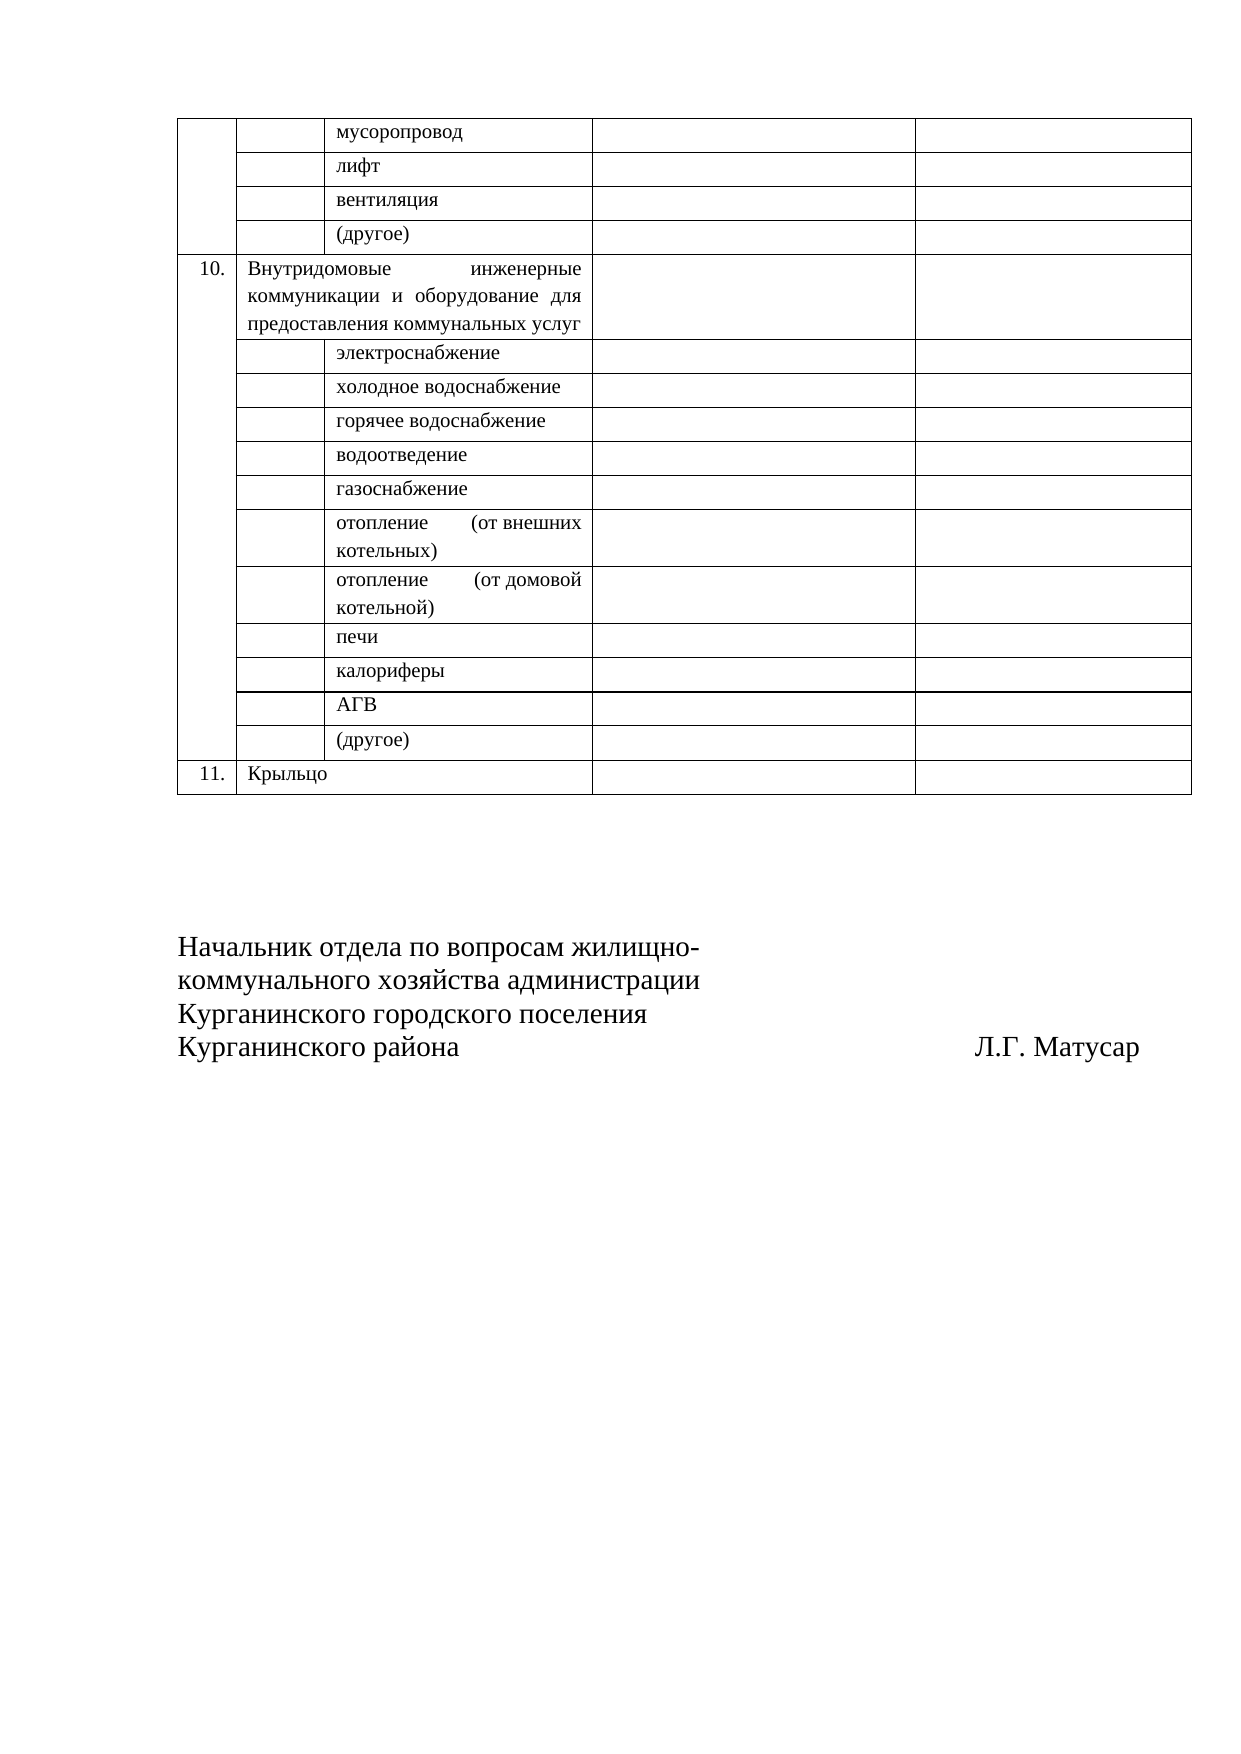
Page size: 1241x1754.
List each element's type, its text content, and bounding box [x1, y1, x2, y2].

text коммунального хозяйства администрации [177, 962, 1181, 996]
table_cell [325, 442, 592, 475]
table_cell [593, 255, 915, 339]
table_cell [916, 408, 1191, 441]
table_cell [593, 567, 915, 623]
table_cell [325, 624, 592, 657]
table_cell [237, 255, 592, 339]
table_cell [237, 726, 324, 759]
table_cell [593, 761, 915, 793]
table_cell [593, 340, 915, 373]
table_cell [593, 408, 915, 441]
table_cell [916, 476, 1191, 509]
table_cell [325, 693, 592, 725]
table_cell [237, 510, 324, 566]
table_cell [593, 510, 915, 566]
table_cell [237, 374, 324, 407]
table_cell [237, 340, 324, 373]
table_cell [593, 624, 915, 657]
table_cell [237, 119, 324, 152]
text Курганинского района Л.Г. Матусар [177, 1029, 1181, 1063]
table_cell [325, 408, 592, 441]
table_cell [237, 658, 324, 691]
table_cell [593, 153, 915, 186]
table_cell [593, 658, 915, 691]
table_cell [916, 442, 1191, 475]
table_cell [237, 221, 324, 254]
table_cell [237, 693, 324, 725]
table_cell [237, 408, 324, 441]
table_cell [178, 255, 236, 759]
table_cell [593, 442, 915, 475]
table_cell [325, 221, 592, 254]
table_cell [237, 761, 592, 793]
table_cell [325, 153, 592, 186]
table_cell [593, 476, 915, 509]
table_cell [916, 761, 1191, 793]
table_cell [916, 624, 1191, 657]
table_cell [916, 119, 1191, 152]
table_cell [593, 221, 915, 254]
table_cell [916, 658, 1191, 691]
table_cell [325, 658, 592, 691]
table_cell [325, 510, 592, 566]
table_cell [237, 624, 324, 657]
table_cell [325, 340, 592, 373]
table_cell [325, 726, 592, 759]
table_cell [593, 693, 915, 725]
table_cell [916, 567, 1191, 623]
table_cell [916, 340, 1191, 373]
text Курганинского городского поселения [177, 996, 1181, 1029]
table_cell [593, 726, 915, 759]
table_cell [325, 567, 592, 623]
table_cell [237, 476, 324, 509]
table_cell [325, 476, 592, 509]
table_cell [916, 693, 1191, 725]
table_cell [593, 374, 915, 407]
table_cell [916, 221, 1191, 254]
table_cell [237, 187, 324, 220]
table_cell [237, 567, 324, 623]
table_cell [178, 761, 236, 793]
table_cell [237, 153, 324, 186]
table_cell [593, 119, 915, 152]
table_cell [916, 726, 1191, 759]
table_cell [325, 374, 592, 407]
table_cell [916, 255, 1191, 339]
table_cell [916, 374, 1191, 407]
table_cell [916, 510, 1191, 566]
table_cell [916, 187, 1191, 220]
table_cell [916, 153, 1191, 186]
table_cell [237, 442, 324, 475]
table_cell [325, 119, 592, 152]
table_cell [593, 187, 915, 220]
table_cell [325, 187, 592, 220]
text Начальник отдела по вопросам жилищно- [177, 929, 1181, 962]
